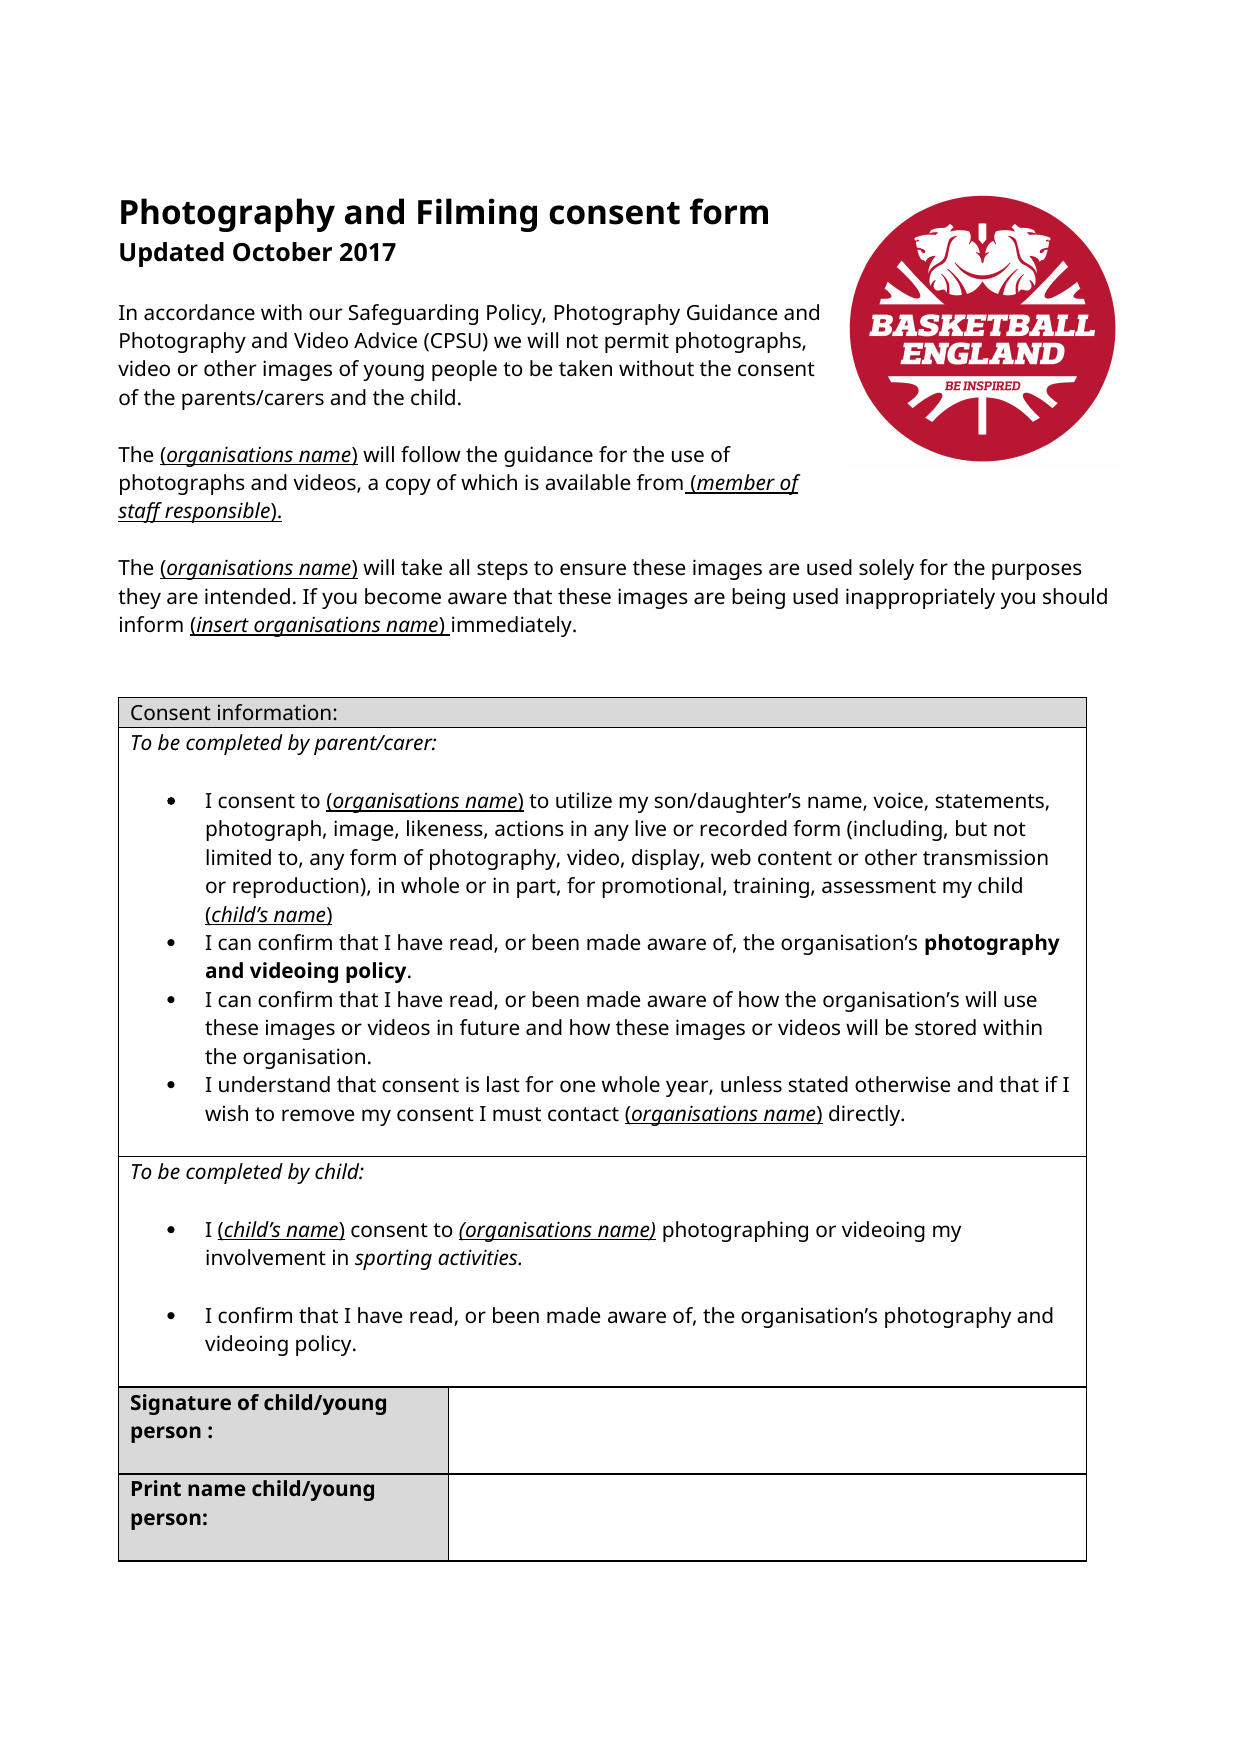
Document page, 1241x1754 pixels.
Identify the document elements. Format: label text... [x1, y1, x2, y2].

text In accordance with our Safeguarding Policy, Photography Guidance and Photography and Video Advice (CPSU) we will not permit photographs, video or other images of young people to be taken without the consent of the parents/carers and the child. The (organisations name) will follow the guidance for the use of photographs and videos, a copy of which is available from (member of staff responsible). The (organisations name) will take all steps to ensure these images are used solely for the purposes they are intended. If you become aware that these images are being used inappropriately you should inform (insert organisations name) immediately. [118, 298, 1122, 668]
table_cell [449, 1475, 1086, 1560]
table_cell Print name child/young person: [119, 1475, 448, 1560]
table_cell To be completed by child: I (child’s name) consent to (organisations name) photographing or videoing my involvement in sporting activities. I confirm that I have read, or been made aware of, the organisation’s photography and videoing policy. [119, 1157, 1086, 1386]
table_cell [449, 1388, 1086, 1473]
picture [842, 188, 1123, 469]
table_header Consent information: [119, 698, 1086, 727]
table_cell To be completed by parent/carer: I consent to (organisations name) to utilize my son/daughter’s name, voice, statements, photograph, image, likeness, actions in any live or recorded form (including, but not limited to, any form of photography, video, display, web content or other transmission or reproduction), in whole or in part, for promotional, training, assessment my child (child’s name) I can confirm that I have read, or been made aware of, the organisation’s photography and videoing policy. I can confirm that I have read, or been made aware of how the organisation’s will use these images or videos in future and how these images or videos will be stored within the organisation. I understand that consent is last for one whole year, unless stated otherwise and that if I wish to remove my consent I must contact (organisations name) directly. [119, 728, 1086, 1156]
table_cell Signature of child/young person : [119, 1388, 448, 1473]
text Photography and Filming consent form [118, 189, 1122, 234]
text Updated October 2017 [118, 234, 1122, 268]
